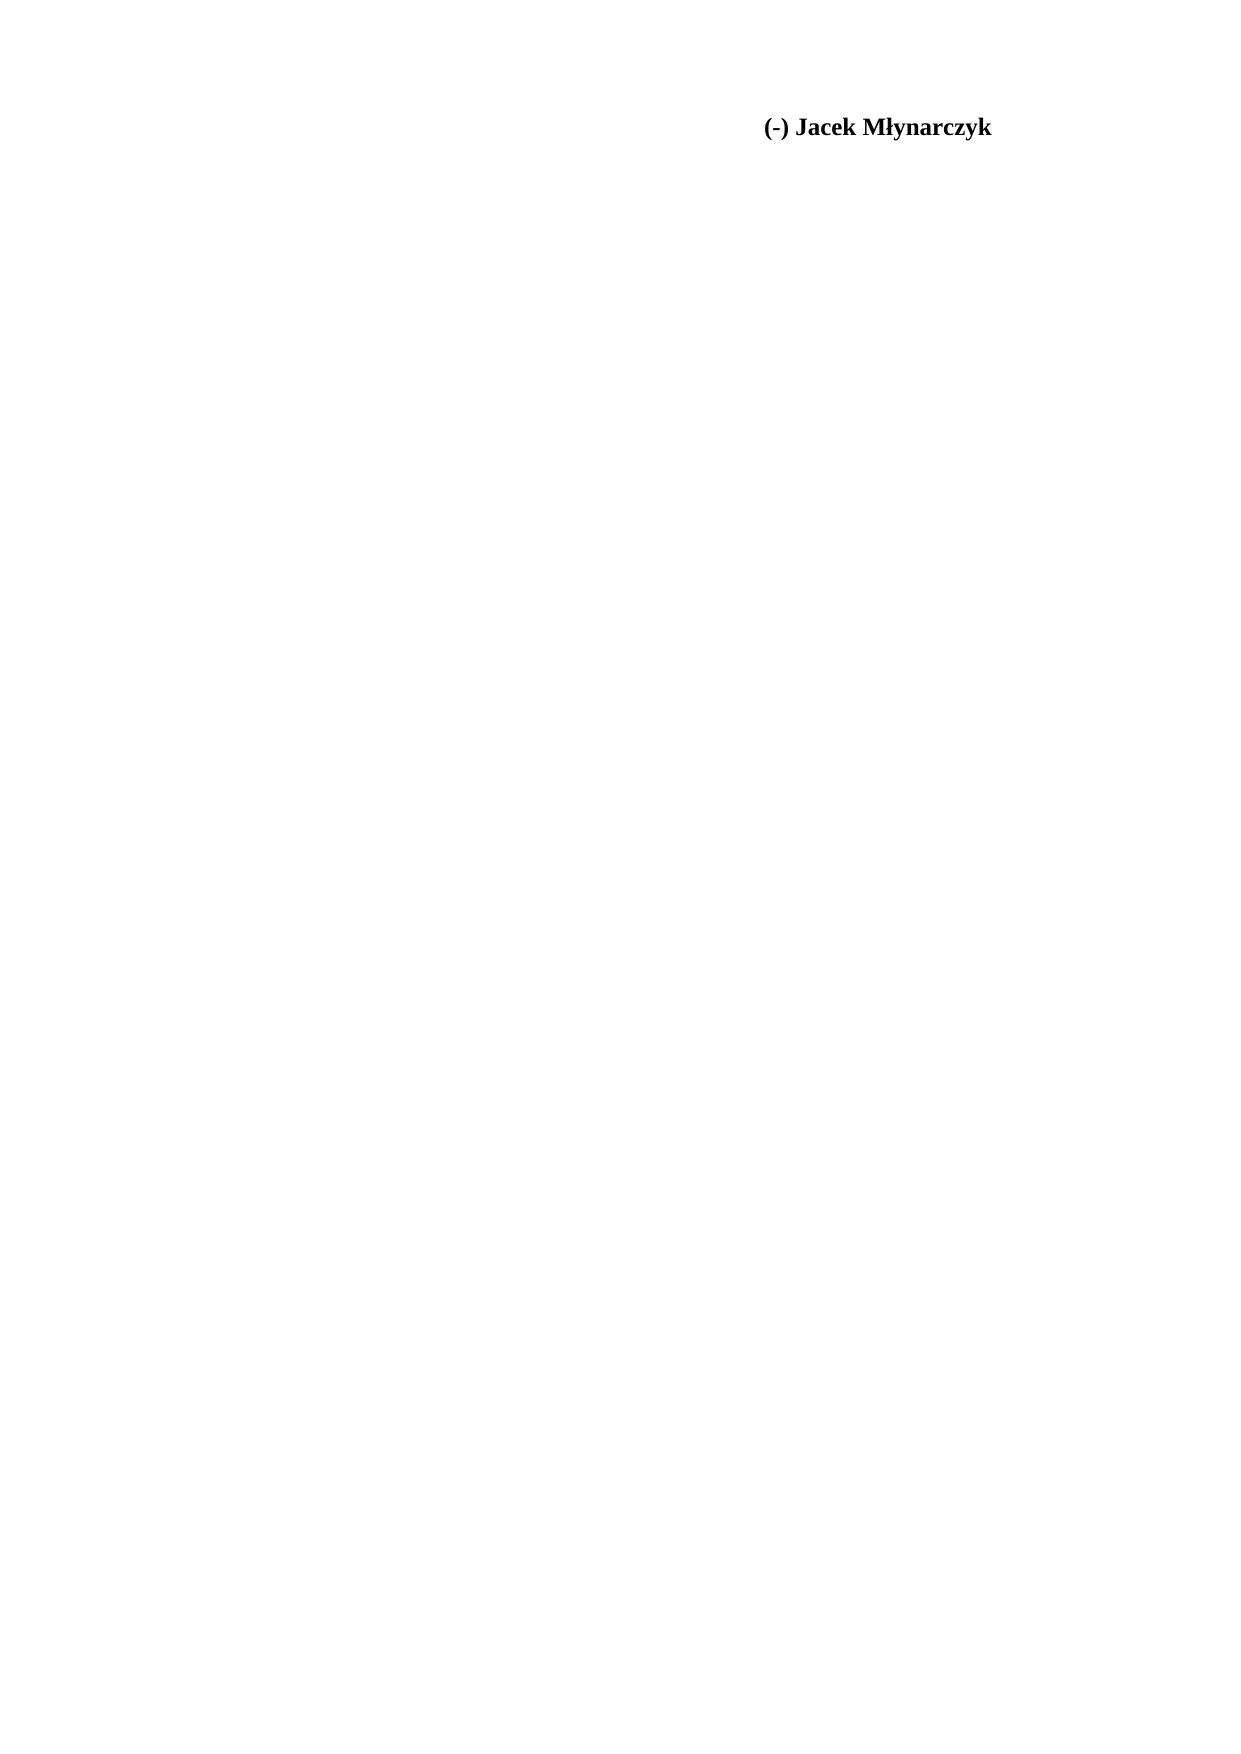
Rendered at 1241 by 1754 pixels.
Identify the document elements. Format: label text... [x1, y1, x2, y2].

text (-) Jacek Młynarczyk [664, 112, 1092, 141]
